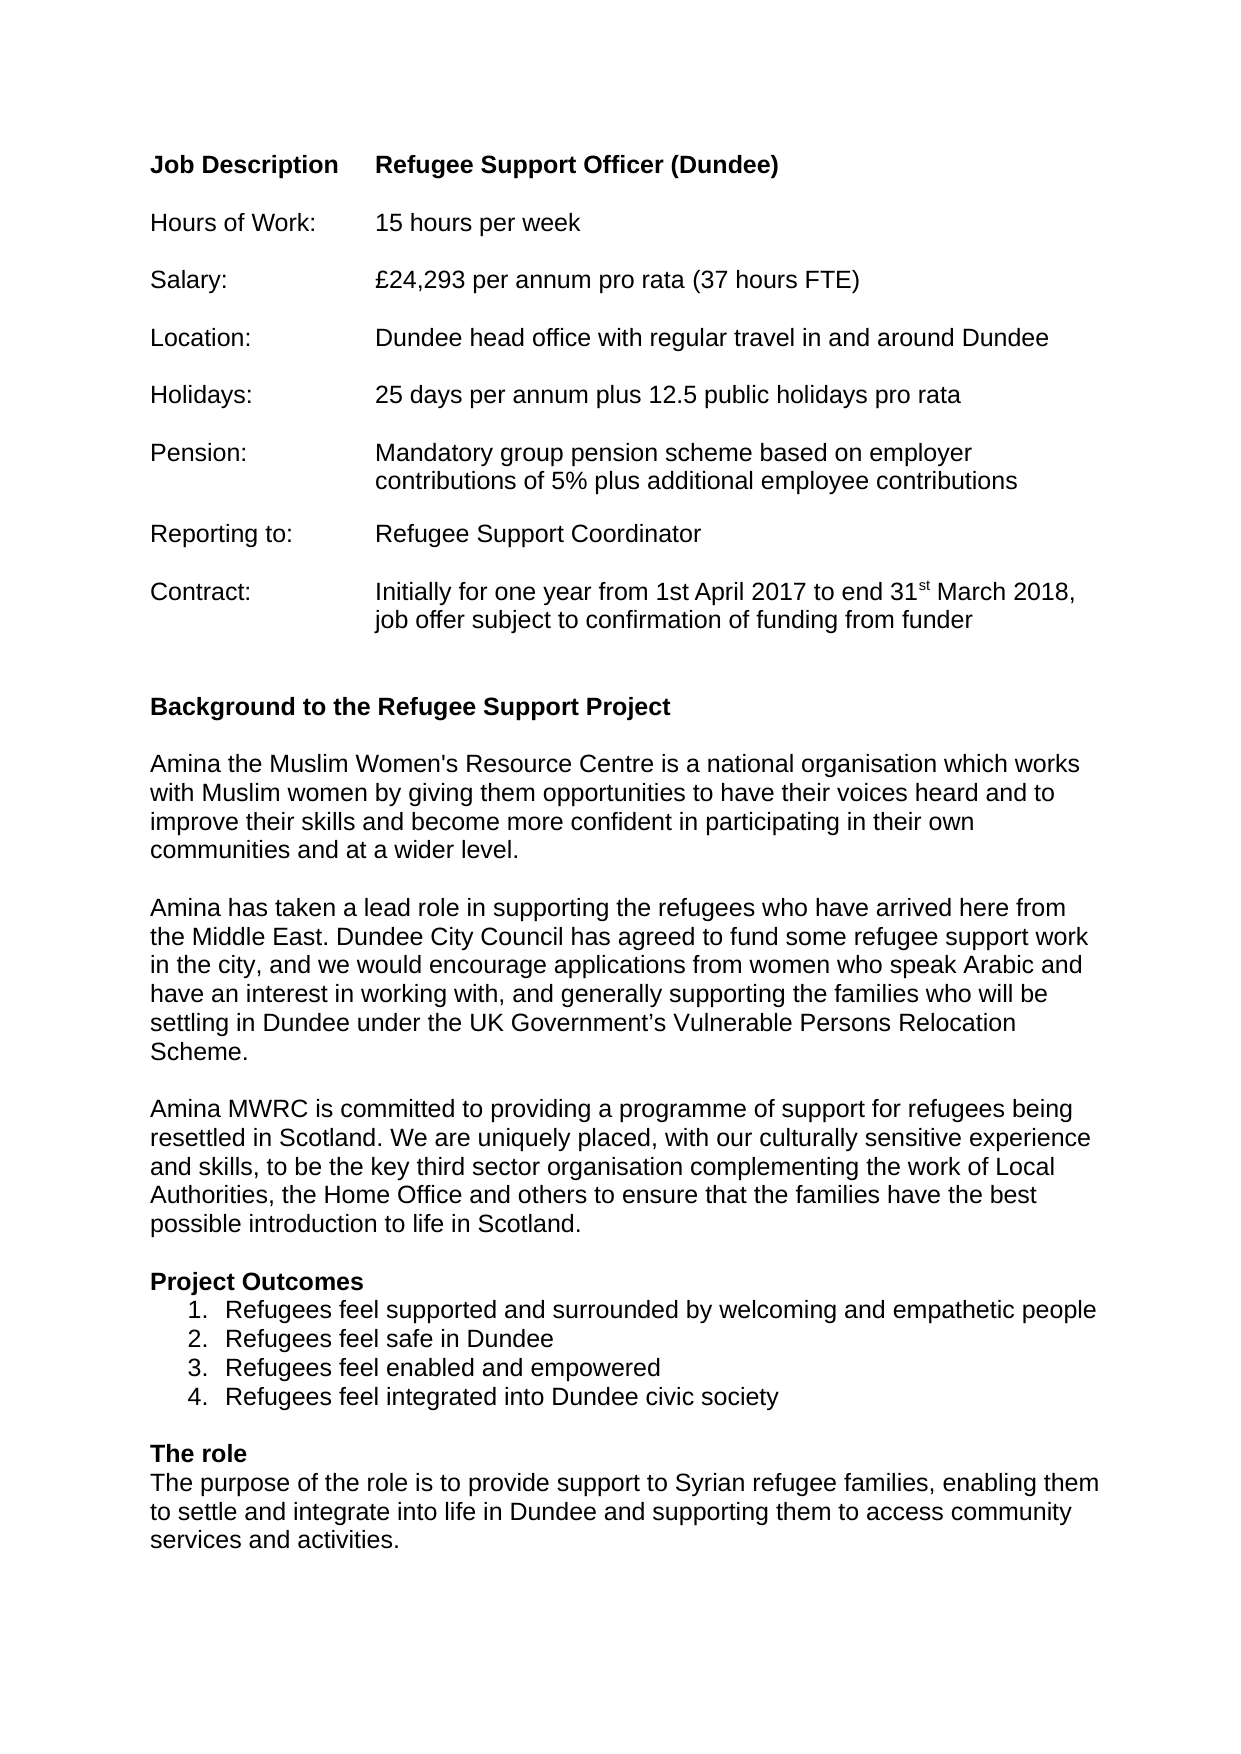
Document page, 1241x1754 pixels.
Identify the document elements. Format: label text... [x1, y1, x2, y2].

text Pension: Mandatory group pension scheme based on employer [150, 437, 1107, 466]
list Refugees feel safe in Dundee [187, 1324, 1107, 1353]
text Amina has taken a lead role in supporting the refugees who have arrived here from the Middle East. Dundee City Council has agreed to fund some refugee support work in the city, and we would encourage applications from women who speak Arabic and have an interest in working with, and generally supporting the families who will be settling in Dundee under the UK Government’s Vulnerable Persons Relocation Scheme. [150, 893, 1107, 1065]
text Hours of Work: 15 hours per week [150, 207, 1107, 236]
text Project Outcomes [150, 1267, 1107, 1295]
text Amina MWRC is committed to providing a programme of support for refugees being resettled in Scotland. We are uniquely placed, with our culturally sensitive experience and skills, to be the key third sector organisation complementing the work of Local Authorities, the Home Office and others to ensure that the families have the best possible introduction to life in Scotland. [150, 1094, 1107, 1238]
list Refugees feel integrated into Dundee civic society [187, 1382, 1107, 1410]
text Amina the Muslim Women's Resource Centre is a national organisation which works with Muslim women by giving them opportunities to have their voices heard and to improve their skills and become more confident in participating in their own communities and at a wider level. [150, 749, 1107, 864]
list Refugees feel supported and surrounded by welcoming and empathetic people [187, 1295, 1107, 1324]
text Salary: £24,293 per annum pro rata (37 hours FTE) [150, 265, 1107, 294]
text Contract: Initially for one year from 1st April 2017 to end 31st March 2018, job offer subject to confirmation of funding from funder [150, 577, 1107, 634]
text contributions of 5% plus additional employee contributions [150, 466, 1107, 495]
list Refugees feel enabled and empowered [187, 1353, 1107, 1382]
list Job Description Refugee Support Officer (Dundee) [150, 150, 1107, 179]
text The role [150, 1439, 1107, 1468]
text The purpose of the role is to provide support to Syrian refugee families, enabling them to settle and integrate into life in Dundee and supporting them to access community services and activities. [150, 1468, 1107, 1554]
text Location: Dundee head office with regular travel in and around Dundee [150, 322, 1107, 351]
text Background to the Refugee Support Project [150, 692, 1107, 720]
text Reporting to: Refugee Support Coordinator [150, 519, 1107, 548]
text Holidays: 25 days per annum plus 12.5 public holidays pro rata [150, 380, 1107, 409]
